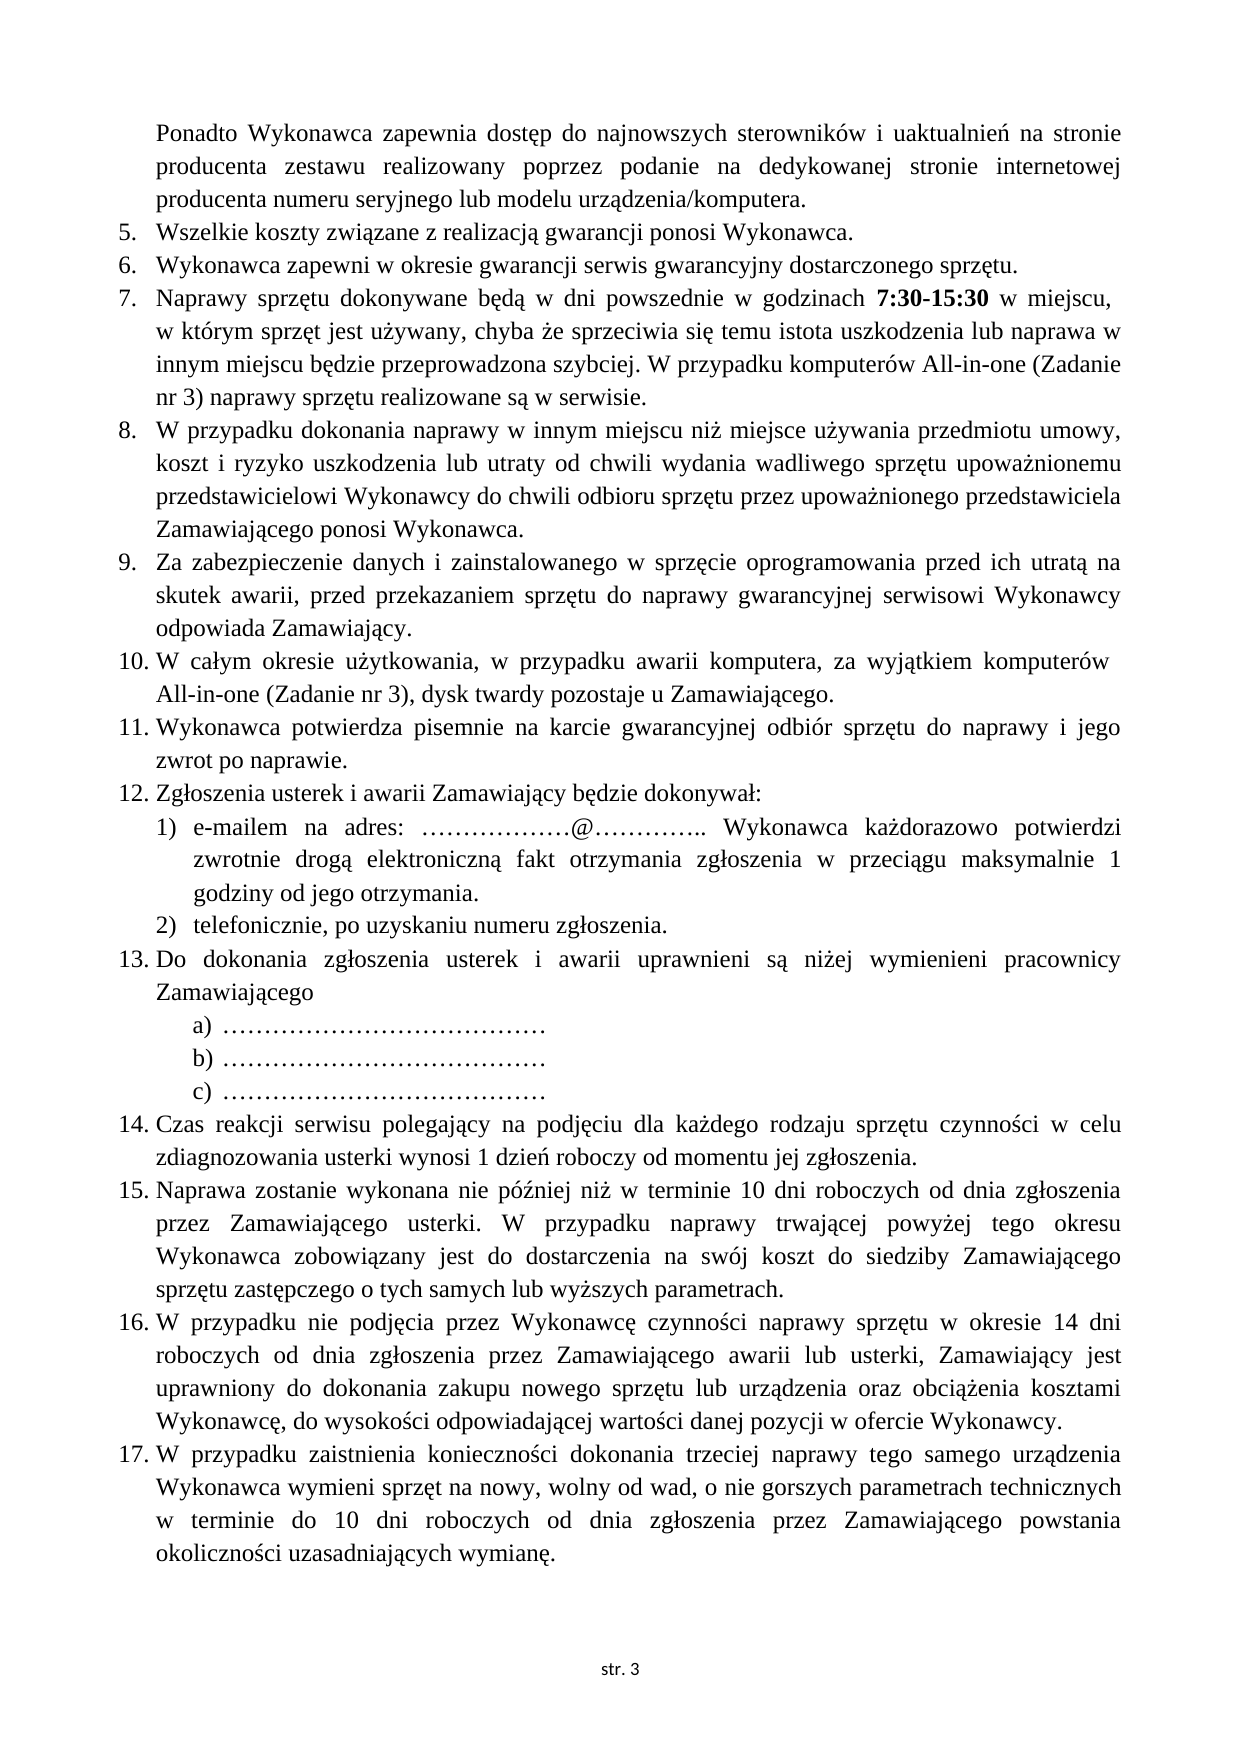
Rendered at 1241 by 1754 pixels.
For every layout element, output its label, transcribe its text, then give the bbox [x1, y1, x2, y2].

list Wykonawca potwierdza pisemnie na karcie gwarancyjnej odbiór sprzętu do naprawy i jego zwrot po naprawie. [118, 712, 1122, 774]
list Za zabezpieczenie danych i zainstalowanego w sprzęcie oprogramowania przed ich utratą na skutek awarii, przed przekazaniem sprzętu do naprawy gwarancyjnej serwisowi Wykonawcy odpowiada Zamawiający. [118, 547, 1122, 642]
list ………………………………… [192, 1043, 1122, 1071]
list telefonicznie, po uzyskaniu numeru zgłoszenia. [156, 911, 1122, 939]
list Czas reakcji serwisu polegający na podjęciu dla każdego rodzaju sprzętu czynności w celu zdiagnozowania usterki wynosi 1 dzień roboczy od momentu jej zgłoszenia. [118, 1109, 1122, 1171]
list Naprawy sprzętu dokonywane będą w dni powszednie w godzinach 7:30-15:30 w miejscu, w którym sprzęt jest używany, chyba że sprzeciwia się temu istota uszkodzenia lub naprawa w innym miejscu będzie przeprowadzona szybciej. W przypadku komputerów All-in-one (Zadanie nr 3) naprawy sprzętu realizowane są w serwisie. [118, 283, 1122, 411]
list e-mailem na adres: ………………@………….. Wykonawca każdorazowo potwierdzi zwrotnie drogą elektroniczną fakt otrzymania zgłoszenia w przeciągu maksymalnie 1 godziny od jego otrzymania. [156, 812, 1122, 906]
list Do dokonania zgłoszenia usterek i awarii uprawnieni są niżej wymienieni pracownicy Zamawiającego [118, 944, 1122, 1005]
list ………………………………… [192, 1010, 1122, 1038]
text Ponadto Wykonawca zapewnia dostęp do najnowszych sterowników i uaktualnień na stronie producenta zestawu realizowany poprzez podanie na dedykowanej stronie internetowej producenta numeru seryjnego lub modelu urządzenia/komputera. [156, 118, 1122, 213]
list W przypadku dokonania naprawy w innym miejscu niż miejsce używania przedmiotu umowy, koszt i ryzyko uszkodzenia lub utraty od chwili wydania wadliwego sprzętu upoważnionemu przedstawicielowi Wykonawcy do chwili odbioru sprzętu przez upoważnionego przedstawiciela Zamawiającego ponosi Wykonawca. [118, 415, 1122, 543]
list Wykonawca zapewni w okresie gwarancji serwis gwarancyjny dostarczonego sprzętu. [118, 250, 1122, 279]
list Zgłoszenia usterek i awarii Zamawiający będzie dokonywał: [118, 778, 1122, 807]
list Wszelkie koszty związane z realizacją gwarancji ponosi Wykonawca. [118, 217, 1122, 246]
list ………………………………… [192, 1076, 1122, 1104]
list Naprawa zostanie wykonana nie później niż w terminie 10 dni roboczych od dnia zgłoszenia przez Zamawiającego usterki. W przypadku naprawy trwającej powyżej tego okresu Wykonawca zobowiązany jest do dostarczenia na swój koszt do siedziby Zamawiającego sprzętu zastępczego o tych samych lub wyższych parametrach. [118, 1175, 1122, 1303]
list W przypadku nie podjęcia przez Wykonawcę czynności naprawy sprzętu w okresie 14 dni roboczych od dnia zgłoszenia przez Zamawiającego awarii lub usterki, Zamawiający jest uprawniony do dokonania zakupu nowego sprzętu lub urządzenia oraz obciążenia kosztami Wykonawcę, do wysokości odpowiadającej wartości danej pozycji w ofercie Wykonawcy. [118, 1307, 1122, 1435]
list W przypadku zaistnienia konieczności dokonania trzeciej naprawy tego samego urządzenia Wykonawca wymieni sprzęt na nowy, wolny od wad, o nie gorszych parametrach technicznych w terminie do 10 dni roboczych od dnia zgłoszenia przez Zamawiającego powstania okoliczności uzasadniających wymianę. [118, 1439, 1122, 1567]
list W całym okresie użytkowania, w przypadku awarii komputera, za wyjątkiem komputerów All-in-one (Zadanie nr 3), dysk twardy pozostaje u Zamawiającego. [118, 646, 1122, 708]
